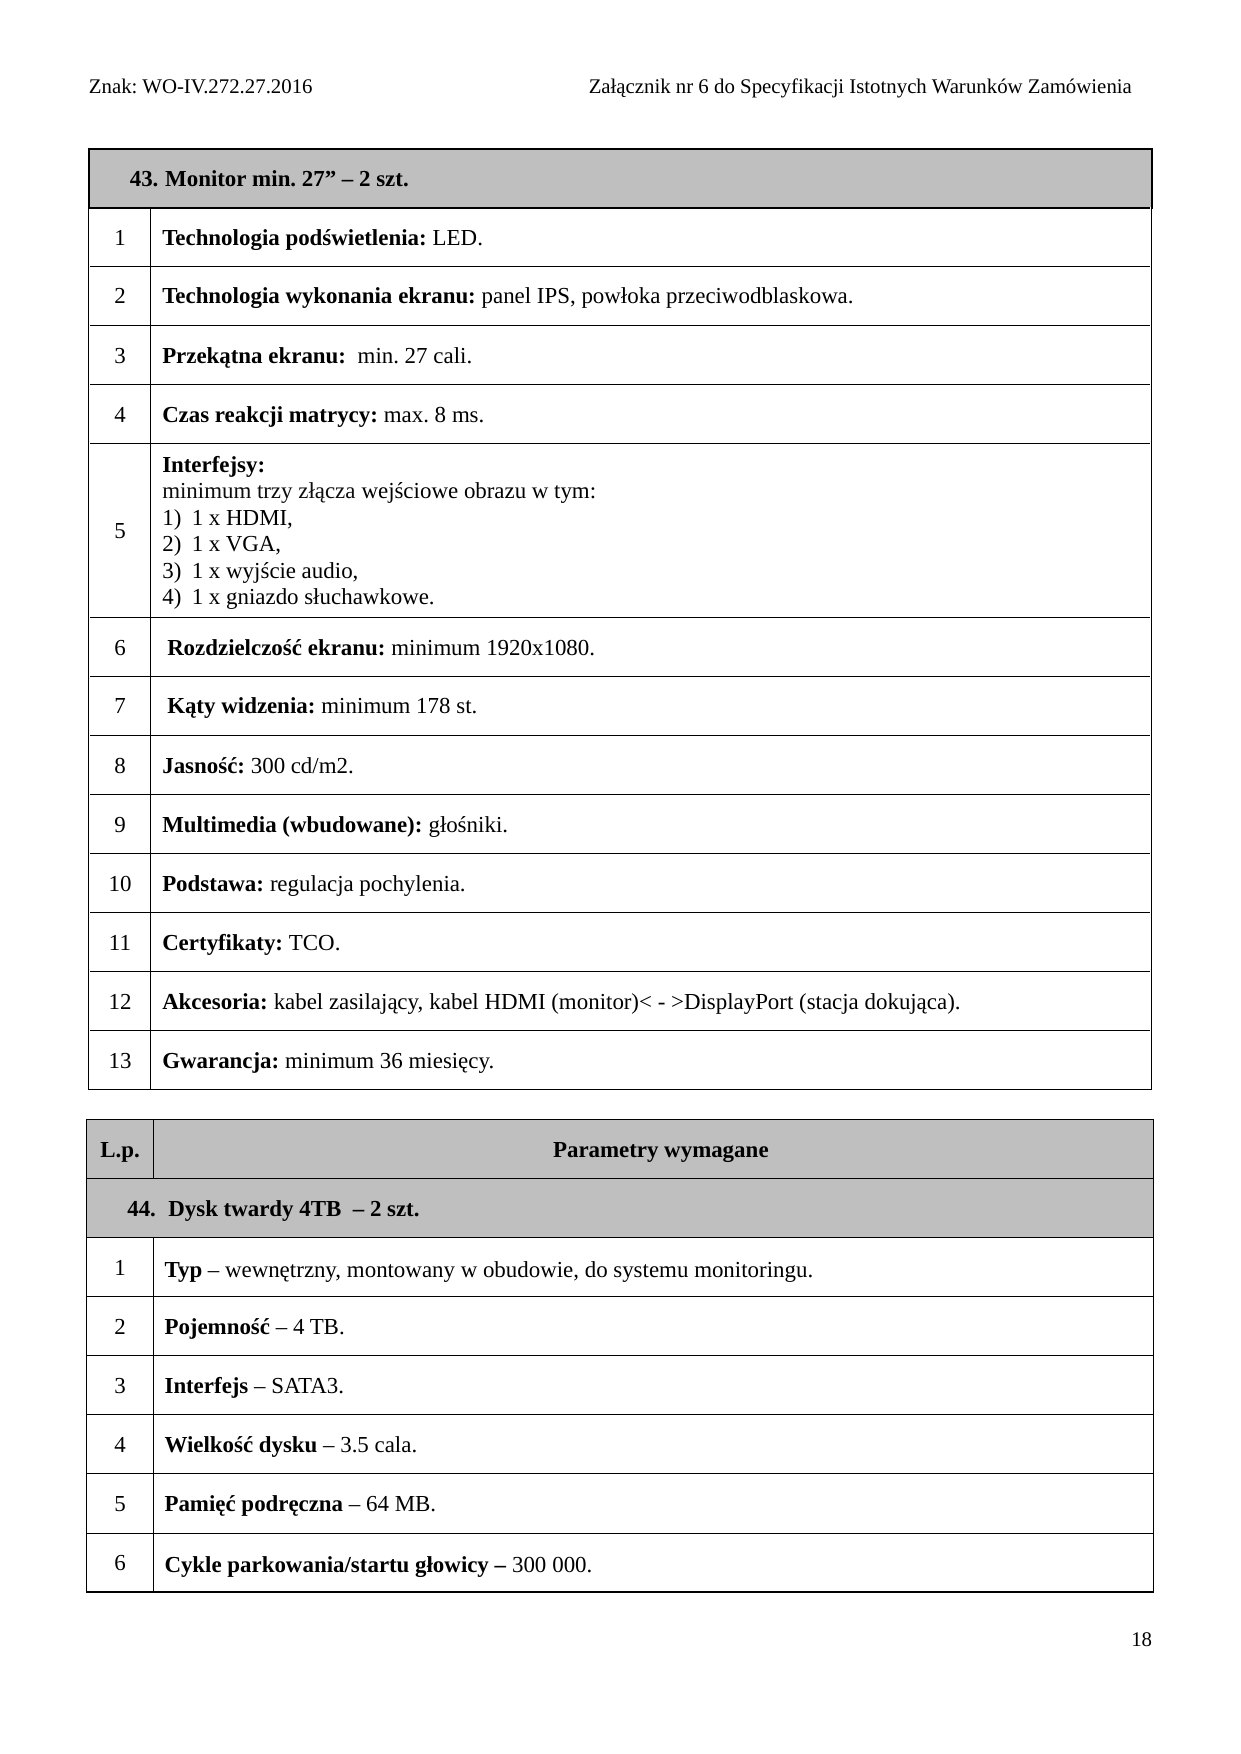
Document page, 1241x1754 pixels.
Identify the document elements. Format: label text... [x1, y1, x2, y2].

table_cell Gwarancja: minimum 36 miesięcy. [151, 1030, 1151, 1089]
table_cell Technologia podświetlenia: LED. [151, 207, 1151, 266]
table_cell 8 [89, 735, 150, 794]
table_cell Rozdzielczość ekranu: minimum 1920x1080. [151, 617, 1151, 676]
table_cell 3 [87, 1356, 153, 1414]
table_cell Interfejs – SATA3. [154, 1356, 1153, 1414]
table_cell 6 [87, 1534, 153, 1591]
table_cell Typ – wewnętrzny, montowany w obudowie, do systemu monitoringu. [154, 1238, 1153, 1296]
table_cell Podstawa: regulacja pochylenia. [151, 853, 1151, 912]
table_cell 10 [89, 853, 150, 912]
table_cell Pamięć podręczna – 64 MB. [154, 1474, 1153, 1532]
table_header L.p. [87, 1120, 153, 1178]
table_cell 7 [89, 676, 150, 735]
table_cell Pojemność – 4 TB. [154, 1297, 1153, 1355]
table_cell 5 [87, 1474, 153, 1532]
table_cell 4 [87, 1415, 153, 1473]
table_cell 5 [89, 443, 150, 617]
table_cell 9 [89, 794, 150, 853]
table_cell Multimedia (wbudowane): głośniki. [151, 794, 1151, 853]
table_cell Technologia wykonania ekranu: panel IPS, powłoka przeciwodblaskowa. [151, 266, 1151, 325]
table_cell Cykle parkowania/startu głowicy – 300 000. [154, 1534, 1153, 1591]
table_cell Certyfikaty: TCO. [151, 912, 1151, 971]
table_cell Monitor min. 27” – 2 szt. [90, 150, 1151, 207]
table_cell Wielkość dysku – 3.5 cala. [154, 1415, 1153, 1473]
table_cell Jasność: 300 cd/m2. [151, 735, 1151, 794]
table_cell 2 [87, 1297, 153, 1355]
table_cell Interfejsy: minimum trzy złącza wejściowe obrazu w tym: 1 x HDMI, 1 x VGA, 1 x wyjście audio, 1 x gniazdo słuchawkowe. [151, 443, 1151, 617]
table_cell 4 [89, 384, 150, 443]
table_cell Przekątna ekranu: min. 27 cali. [151, 325, 1151, 384]
table_cell 11 [89, 912, 150, 971]
table_cell Czas reakcji matrycy: max. 8 ms. [151, 384, 1151, 443]
table_cell 12 [89, 971, 150, 1030]
table_cell 3 [89, 325, 150, 384]
table_cell Kąty widzenia: minimum 178 st. [151, 676, 1151, 735]
table_cell 1 [87, 1238, 153, 1296]
table_cell Dysk twardy 4TB – 2 szt. [87, 1179, 1153, 1237]
table_cell 6 [89, 617, 150, 676]
table_cell 1 [89, 209, 150, 266]
table_cell 13 [89, 1030, 150, 1089]
table_cell Akcesoria: kabel zasilający, kabel HDMI (monitor)< - >DisplayPort (stacja dokująca). [151, 971, 1151, 1030]
table_cell 2 [89, 266, 150, 325]
table_header Parametry wymagane [154, 1120, 1153, 1178]
